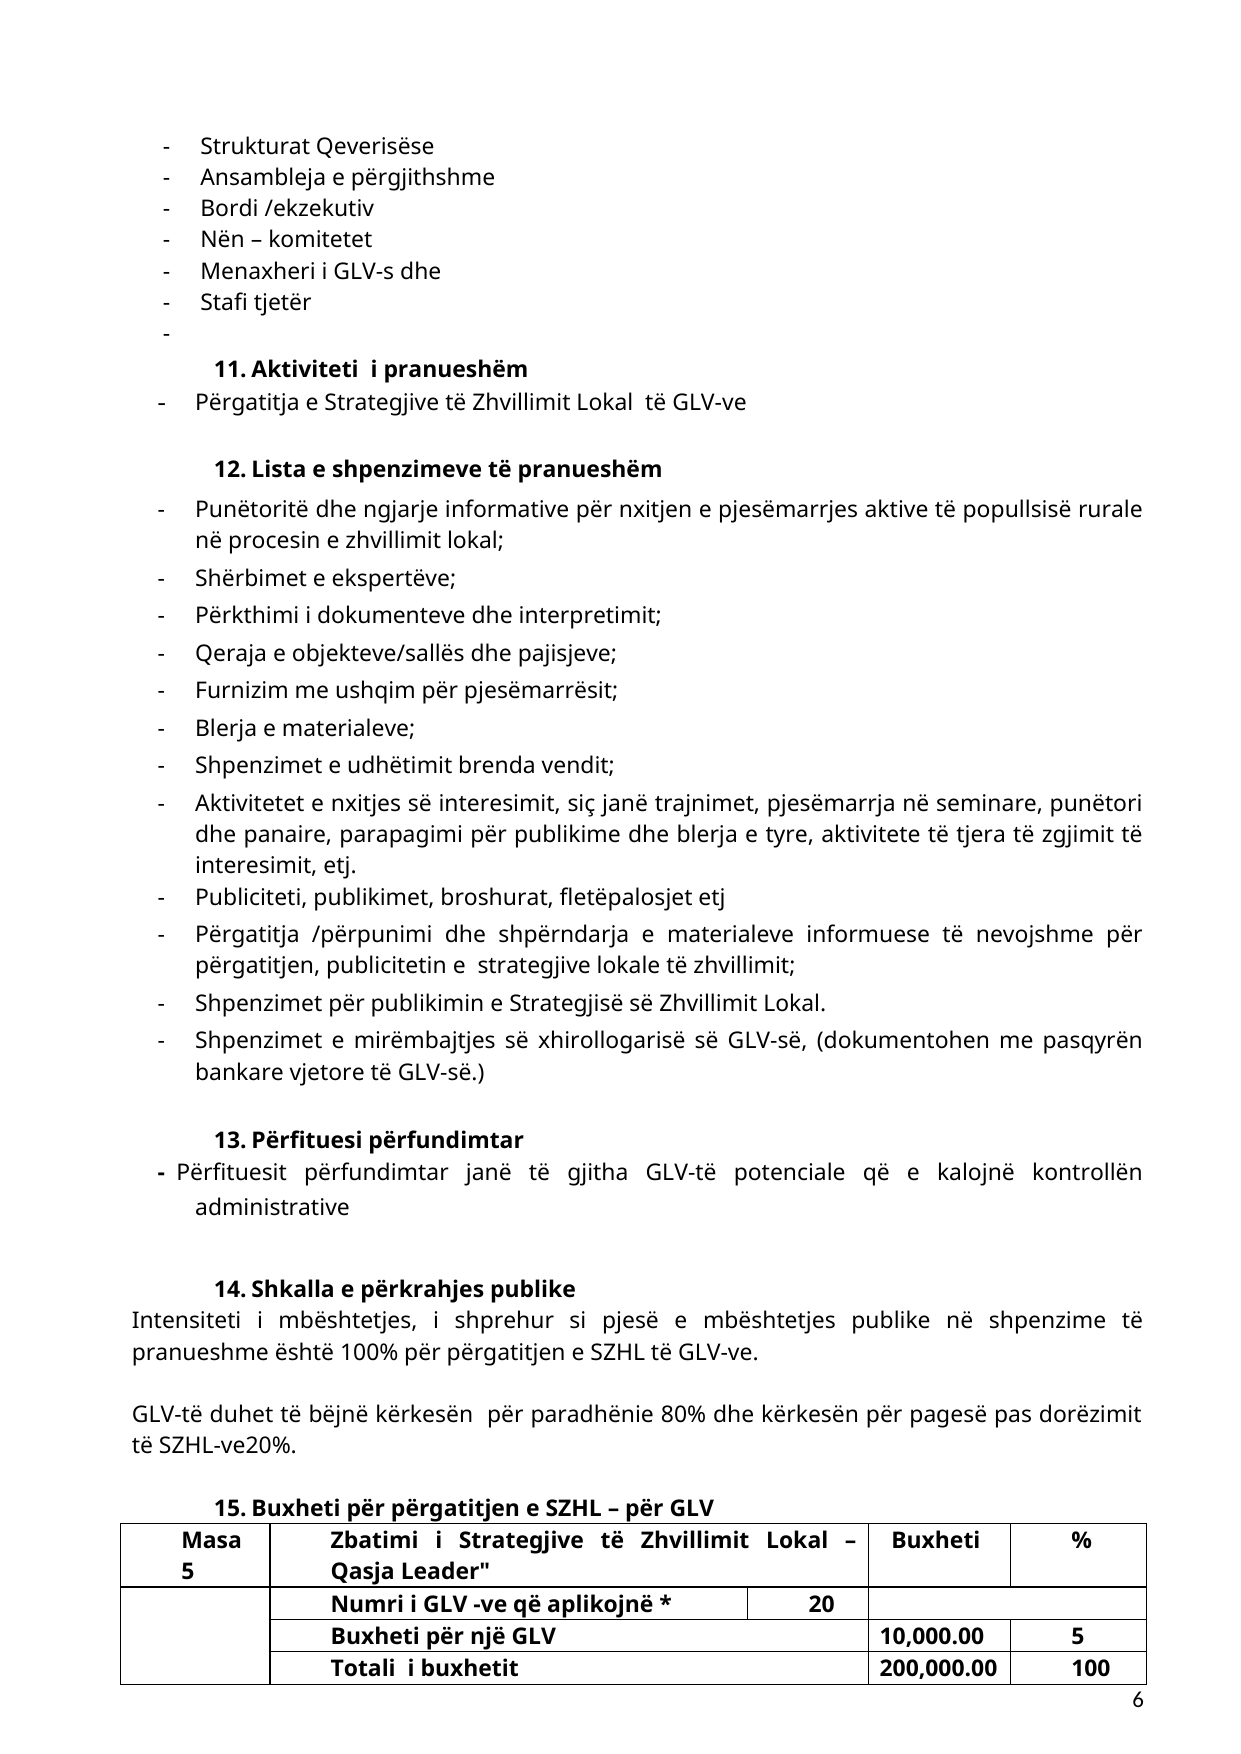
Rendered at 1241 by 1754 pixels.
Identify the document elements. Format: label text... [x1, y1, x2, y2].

table_cell [869, 1588, 1146, 1619]
table_cell 5 [1011, 1620, 1146, 1651]
list Përfituesit përfundimtar janë të gjitha GLV-të potenciale që e kalojnë kontrollën administrative [157, 1155, 1144, 1223]
table_header % [1011, 1524, 1146, 1586]
list Përgatitja e Strategjive të Zhvillimit Lokal të GLV-ve [157, 386, 1144, 417]
list Strukturat Qeverisëse [163, 129, 1144, 161]
list Nën – komitetet [163, 223, 1144, 254]
list Shpenzimet për publikimin e Strategjisë së Zhvillimit Lokal. [157, 987, 1144, 1018]
table_cell [121, 1588, 269, 1684]
table_cell 10,000.00 [869, 1620, 1010, 1651]
table_header Buxheti [869, 1524, 1010, 1586]
list Bordi /ekzekutiv [163, 192, 1144, 223]
table_cell 100 [1011, 1652, 1146, 1684]
table_cell Buxheti për një GLV [271, 1620, 868, 1651]
list Qeraja e objekteve/sallës dhe pajisjeve; [157, 637, 1144, 668]
list Përgatitja /përpunimi dhe shpërndarja e materialeve informuese të nevojshme për përgatitjen, publicitetin e strategjive lokale të zhvillimit; [157, 918, 1144, 980]
list Ansambleja e përgjithshme [163, 161, 1144, 192]
table_cell Numri i GLV -ve që aplikojnë * [271, 1588, 747, 1619]
list Furnizim me ushqim për pjesëmarrësit; [157, 674, 1144, 705]
list Stafi tjetër [163, 286, 1144, 317]
table_cell 20 [748, 1588, 868, 1619]
subtitle Aktiviteti i pranueshëm [214, 352, 1144, 384]
subtitle GLV-të duhet të bëjnë kërkesën për paradhënie 80% dhe kërkesën për pagesë pas dorëzimit të SZHL-ve20%. [132, 1398, 1144, 1460]
table_header Zbatimi i Strategjive të Zhvillimit Lokal – Qasja Leader" [271, 1524, 868, 1586]
list Shërbimet e ekspertëve; [157, 562, 1144, 593]
list Përkthimi i dokumenteve dhe interpretimit; [157, 599, 1144, 630]
list Aktivitetet e nxitjes së interesimit, siç janë trajnimet, pjesëmarrja në seminare, punëtori dhe panaire, parapagimi për publikime dhe blerja e tyre, aktivitete të tjera të zgjimit të interesimit, etj. [157, 787, 1144, 880]
subtitle Shkalla e përkrahjes publike [214, 1273, 1144, 1304]
table_header Masa 5 [121, 1524, 269, 1586]
list Blerja e materialeve; [157, 712, 1144, 743]
subtitle Lista e shpenzimeve të pranueshëm [214, 453, 1144, 484]
table_cell Totali i buxhetit [271, 1652, 868, 1684]
subtitle Përfituesi përfundimtar [214, 1124, 1144, 1155]
table_cell 200,000.00 [869, 1652, 1010, 1684]
list Publiciteti, publikimet, broshurat, fletëpalosjet etj [157, 880, 1144, 912]
list Shpenzimet e udhëtimit brenda vendit; [157, 749, 1144, 780]
subtitle Intensiteti i mbështetjes, i shprehur si pjesë e mbështetjes publike në shpenzime të pranueshme është 100% për përgatitjen e SZHL të GLV-ve. [132, 1304, 1144, 1367]
subtitle Buxheti për përgatitjen e SZHL – për GLV [214, 1492, 1144, 1523]
list Shpenzimet e mirëmbajtjes së xhirollogarisë së GLV-së, (dokumentohen me pasqyrën bankare vjetore të GLV-së.) [157, 1024, 1144, 1087]
list Menaxheri i GLV-s dhe [163, 254, 1144, 286]
list Punëtoritë dhe ngjarje informative për nxitjen e pjesëmarrjes aktive të popullsisë rurale në procesin e zhvillimit lokal; [157, 493, 1144, 555]
